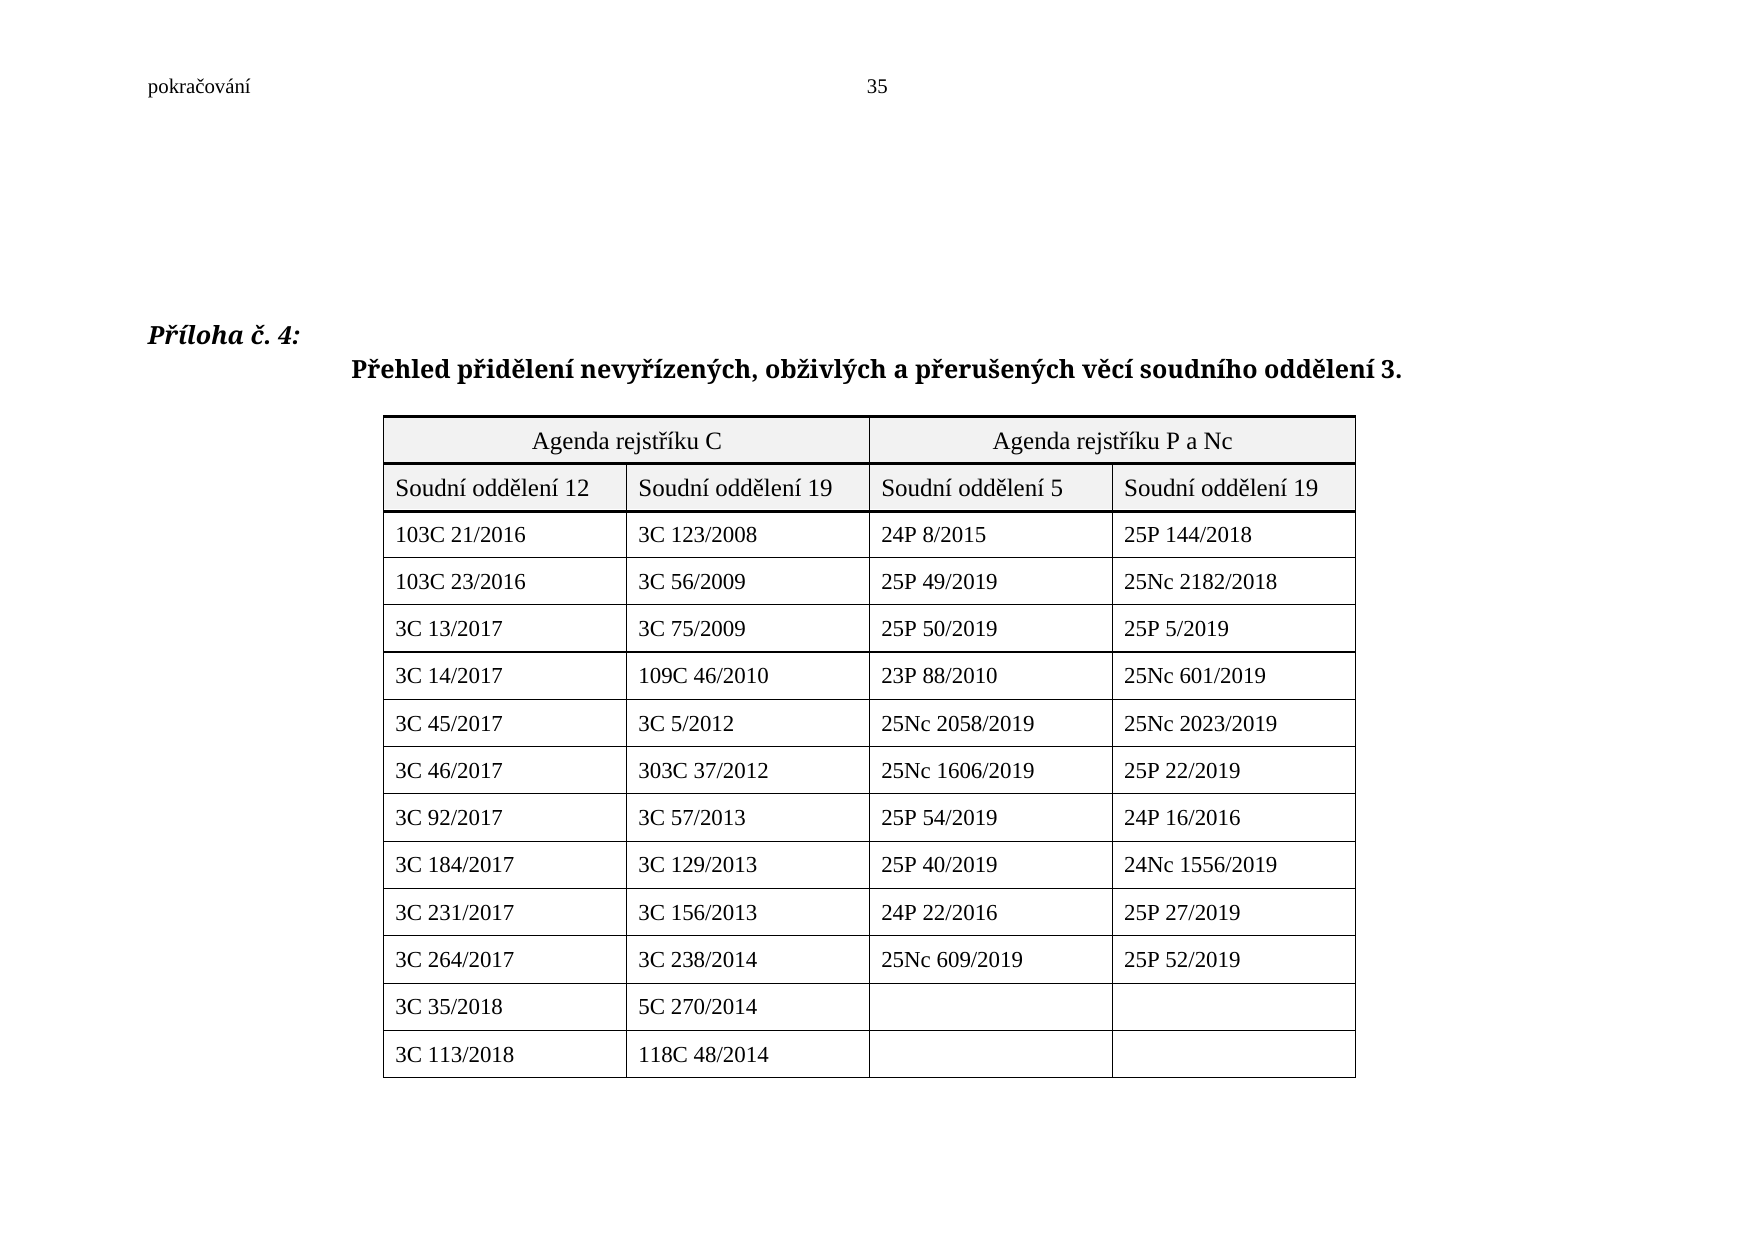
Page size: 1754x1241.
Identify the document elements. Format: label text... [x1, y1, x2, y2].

table_cell 25Nc 2023/2019 [1113, 700, 1355, 746]
table_cell 24Nc 1556/2019 [1113, 842, 1355, 888]
table_cell 25P 54/2019 [870, 794, 1112, 841]
table_cell 25Nc 609/2019 [870, 936, 1112, 982]
table_cell 3C 113/2018 [384, 1031, 626, 1077]
table_cell 3C 13/2017 [384, 605, 626, 651]
table_cell Soudní oddělení 19 [1113, 465, 1355, 509]
table_cell 23P 88/2010 [870, 653, 1112, 699]
table_cell 118C 48/2014 [627, 1031, 869, 1077]
table_cell 5C 270/2014 [627, 984, 869, 1030]
table_header Agenda rejstříku C [384, 418, 869, 462]
table_cell 3C 184/2017 [384, 842, 626, 888]
table_cell 3C 45/2017 [384, 700, 626, 746]
table_cell 25P 52/2019 [1113, 936, 1355, 982]
text Přehled přidělení nevyřízených, obživlých a přerušených věcí soudního oddělení 3. [148, 352, 1606, 386]
table_cell Soudní oddělení 19 [627, 465, 869, 509]
table_cell 109C 46/2010 [627, 653, 869, 699]
table_cell 25Nc 601/2019 [1113, 653, 1355, 699]
table_cell [1113, 984, 1355, 1030]
table_cell Soudní oddělení 12 [384, 465, 626, 509]
table_cell 25Nc 1606/2019 [870, 747, 1112, 793]
table_cell 3C 264/2017 [384, 936, 626, 982]
table_cell 25P 50/2019 [870, 605, 1112, 651]
table_cell [870, 984, 1112, 1030]
table_cell 3C 35/2018 [384, 984, 626, 1030]
table_cell 3C 46/2017 [384, 747, 626, 793]
table_cell 103C 23/2016 [384, 558, 626, 604]
table_cell 24P 16/2016 [1113, 794, 1355, 841]
table_cell 25P 22/2019 [1113, 747, 1355, 793]
table_cell 103C 21/2016 [384, 513, 626, 557]
table_cell Soudní oddělení 5 [870, 465, 1112, 509]
table_cell 25P 27/2019 [1113, 889, 1355, 935]
table_cell 3C 14/2017 [384, 653, 626, 699]
table_cell 25P 49/2019 [870, 558, 1112, 604]
table_cell 25Nc 2058/2019 [870, 700, 1112, 746]
table_cell 25P 5/2019 [1113, 605, 1355, 651]
table_cell 3C 123/2008 [627, 513, 869, 557]
table_cell 3C 238/2014 [627, 936, 869, 982]
text Příloha č. 4: [148, 318, 1606, 352]
table_cell 3C 75/2009 [627, 605, 869, 651]
table_header Agenda rejstříku P a Nc [870, 418, 1355, 462]
table_cell 303C 37/2012 [627, 747, 869, 793]
table_cell 3C 129/2013 [627, 842, 869, 888]
table_cell 25P 40/2019 [870, 842, 1112, 888]
table_cell 3C 57/2013 [627, 794, 869, 841]
table_cell 3C 56/2009 [627, 558, 869, 604]
table_cell 25P 144/2018 [1113, 513, 1355, 557]
table_cell 24P 8/2015 [870, 513, 1112, 557]
table_cell 3C 92/2017 [384, 794, 626, 841]
table_cell [870, 1031, 1112, 1077]
table_cell 3C 156/2013 [627, 889, 869, 935]
table_cell 25Nc 2182/2018 [1113, 558, 1355, 604]
table_cell 3C 5/2012 [627, 700, 869, 746]
table_cell 24P 22/2016 [870, 889, 1112, 935]
table_cell [1113, 1031, 1355, 1077]
table_cell 3C 231/2017 [384, 889, 626, 935]
